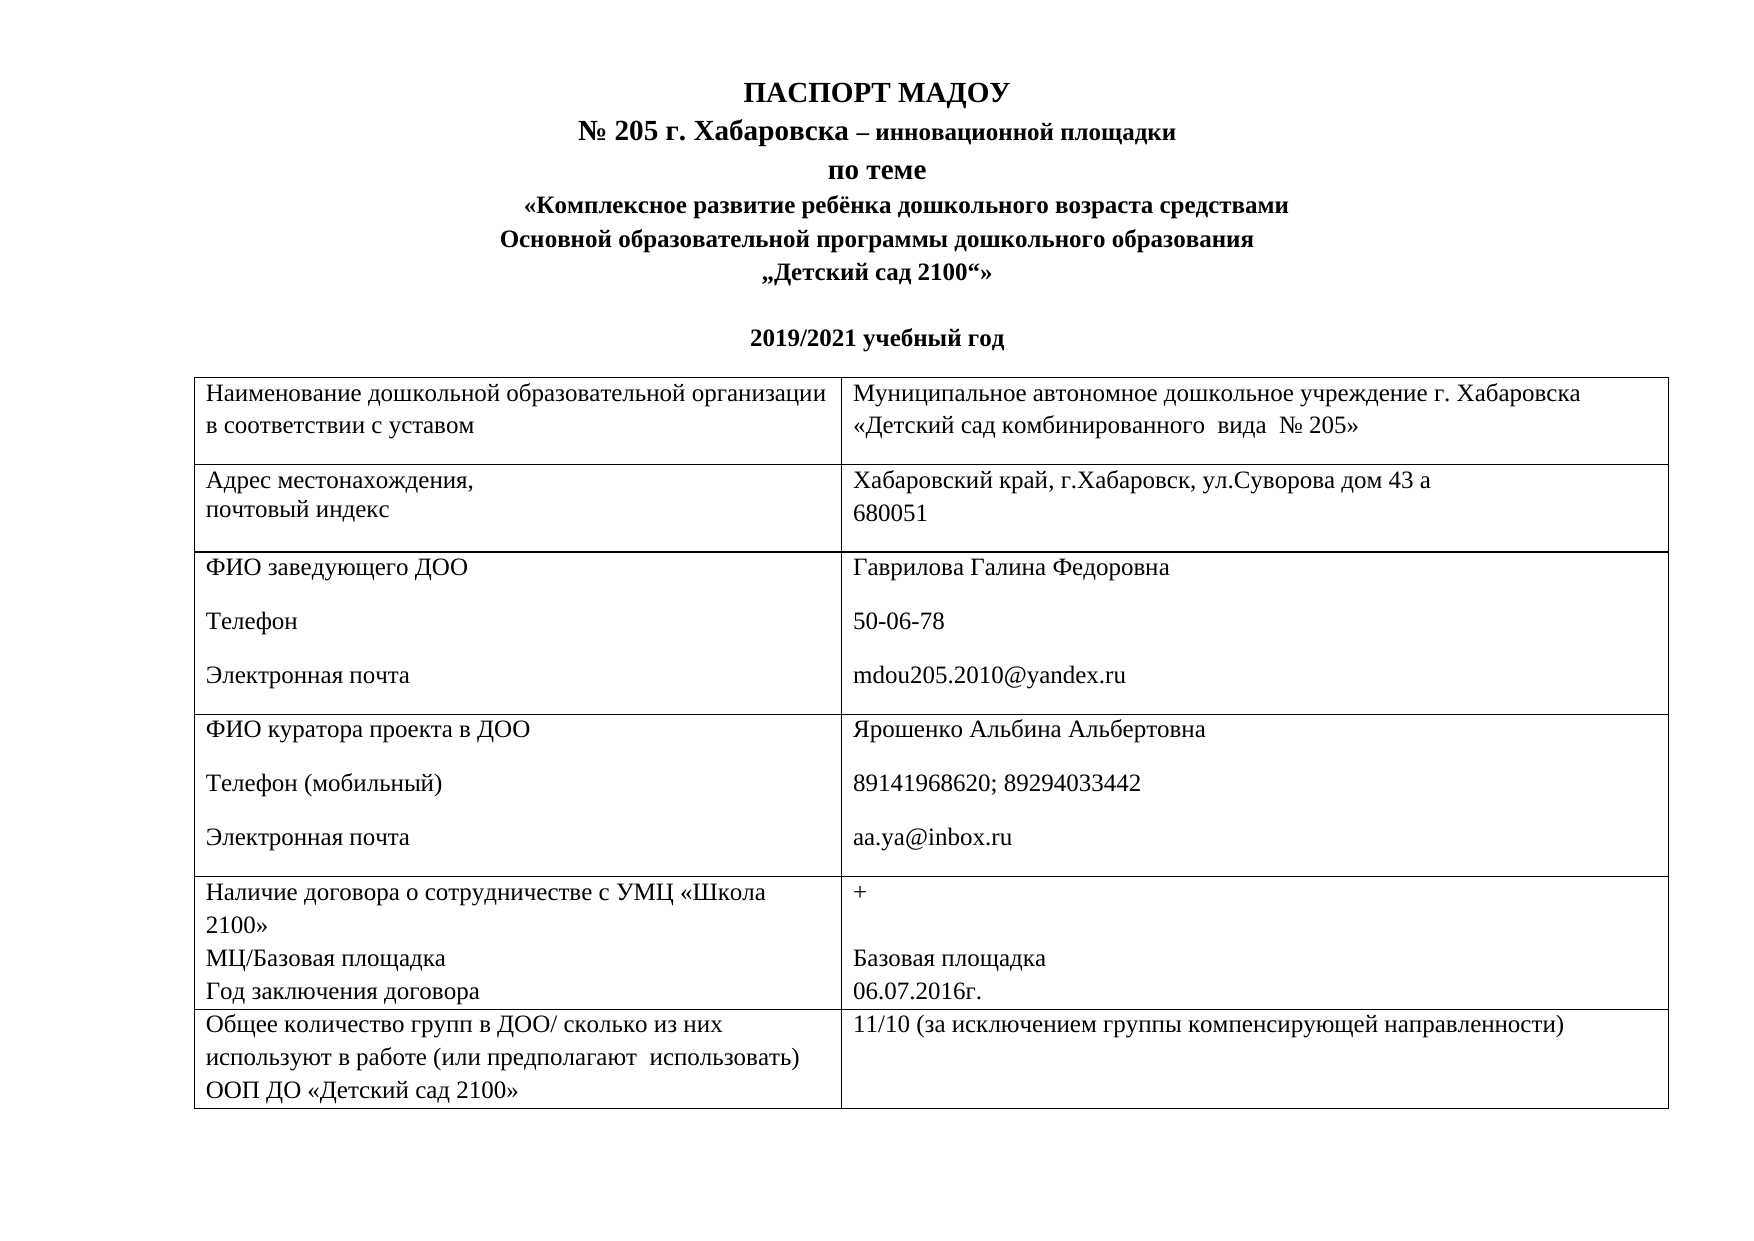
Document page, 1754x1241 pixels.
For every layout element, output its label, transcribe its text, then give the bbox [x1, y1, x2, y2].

text ПАСПОРТ МАДОУ [75, 75, 1679, 108]
table_cell Адрес местонахождения, почтовый индекс [195, 465, 841, 551]
table_cell Гаврилова Галина Федоровна 50-06-78 mdou205.2010@yandex.ru [842, 553, 1668, 713]
text по теме [75, 152, 1679, 186]
text Основной образовательной программы дошкольного образования [75, 224, 1679, 252]
text «Комплексное развитие ребёнка дошкольного возраста средствами [75, 191, 1679, 219]
table_cell Ярошенко Альбина Альбертовна 89141968620; 89294033442 aa.ya@inbox.ru [842, 715, 1668, 876]
table_header Наименование дошкольной образовательной организации в соответствии с уставом [195, 378, 841, 464]
table_cell ФИО заведующего ДОО Телефон Электронная почта [195, 553, 841, 713]
table_cell 11/10 (за исключением группы компенсирующей направленности) [842, 1010, 1668, 1108]
text № 205 г. Хабаровска – инновационной площадки [75, 113, 1679, 147]
table_cell Хабаровский край, г.Хабаровск, ул.Суворова дом 43 а 680051 [842, 465, 1668, 551]
table_cell ФИО куратора проекта в ДОО Телефон (мобильный) Электронная почта [195, 715, 841, 876]
table_cell Наличие договора о сотрудничестве с УМЦ «Школа 2100» МЦ/Базовая площадка Год заключения договора [195, 877, 841, 1008]
text 2019/2021 учебный год [75, 323, 1679, 351]
table_header Муниципальное автономное дошкольное учреждение г. Хабаровска «Детский сад комбинированного вида № 205» [842, 378, 1668, 464]
text „Детский сад 2100“» [75, 257, 1679, 285]
table_cell Общее количество групп в ДОО/ сколько из них используют в работе (или предполагают использовать) ООП ДО «Детский сад 2100» [195, 1010, 841, 1108]
table_cell + Базовая площадка 06.07.2016г. [842, 877, 1668, 1008]
